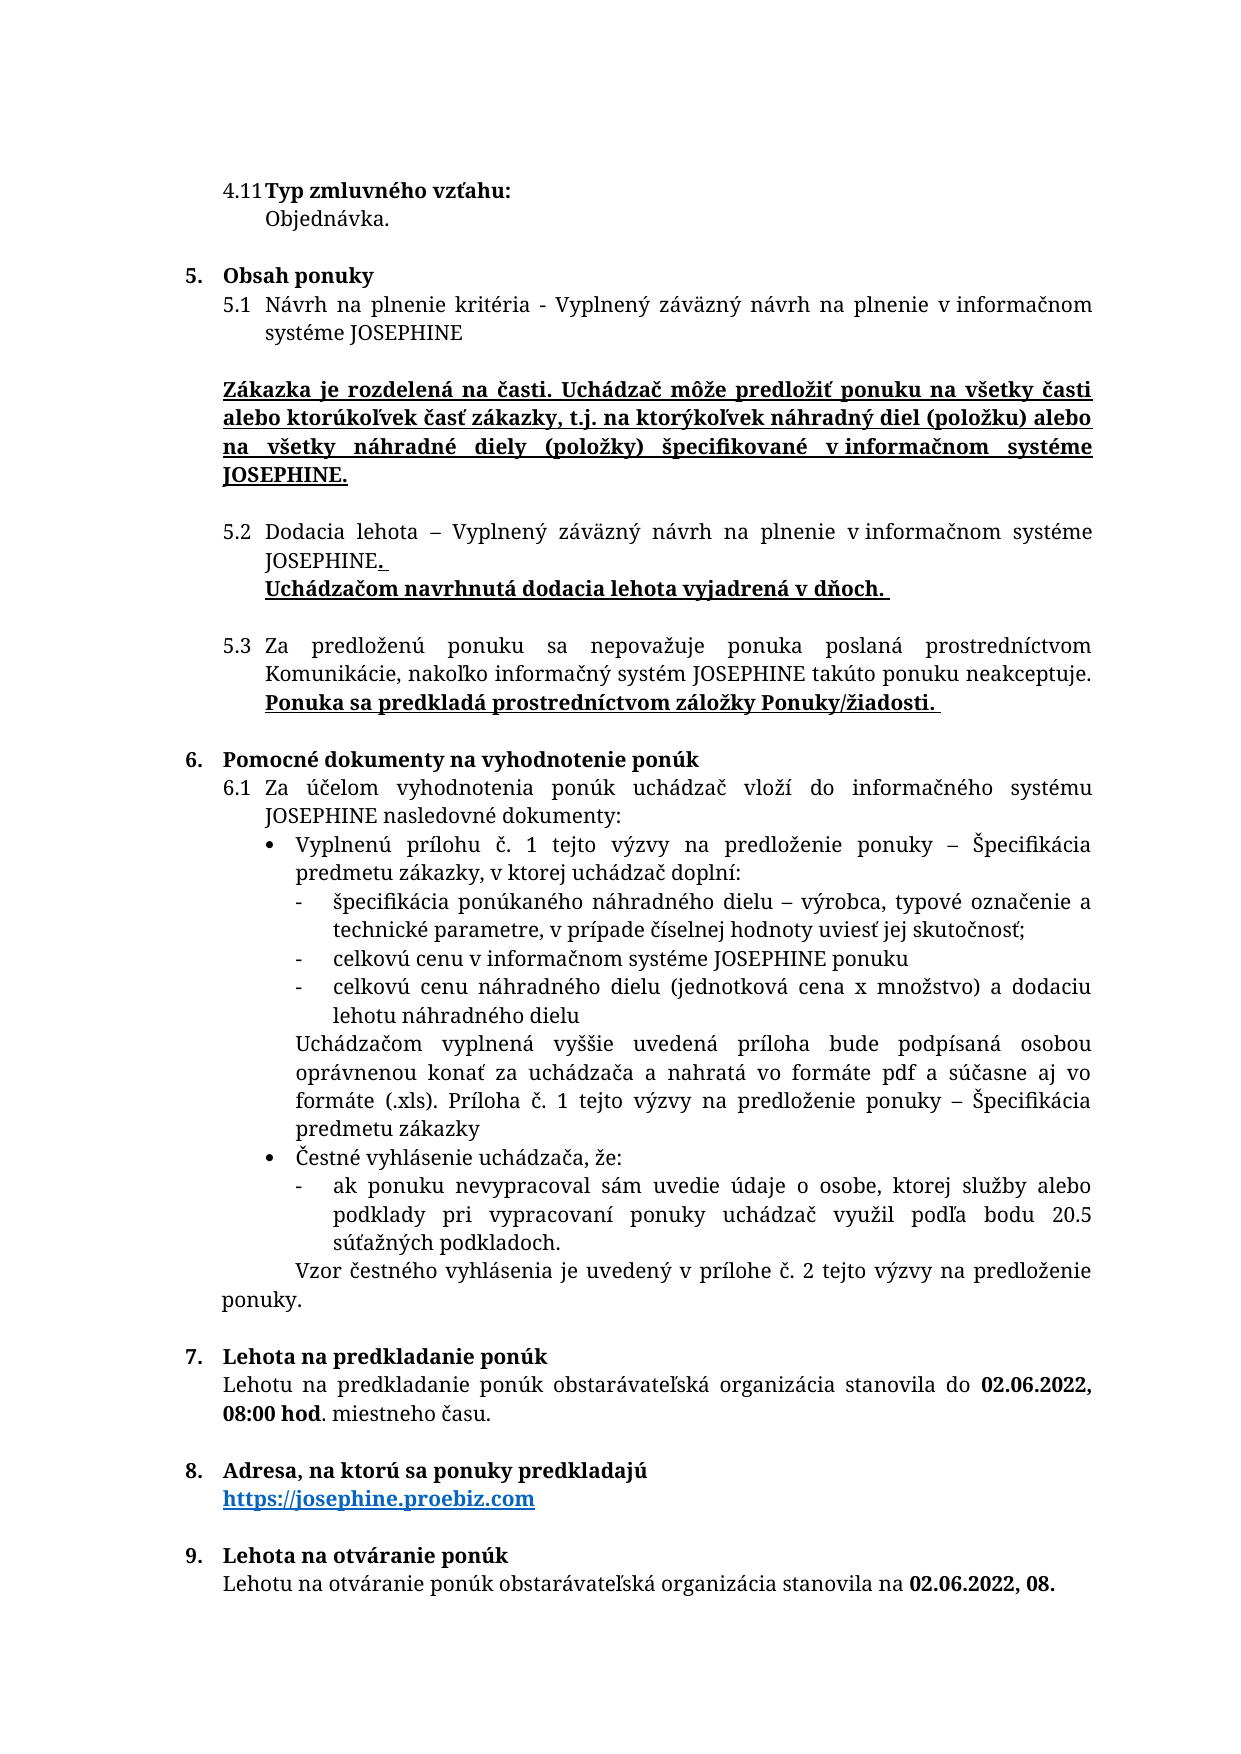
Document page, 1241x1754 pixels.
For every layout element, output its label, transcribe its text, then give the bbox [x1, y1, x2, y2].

list Pomocné dokumenty na vyhodnotenie ponúk [185, 745, 1093, 773]
list Za predloženú ponuku sa nepovažuje ponuka poslaná prostredníctvom Komunikácie, nakoľko informačný systém JOSEPHINE takúto ponuku neakceptuje. Ponuka sa predkladá prostredníctvom záložky Ponuky/žiadosti. [223, 631, 1093, 716]
text Vzor čestného vyhlásenia je uvedený v prílohe č. 2 tejto výzvy na predloženie ponuky. [221, 1257, 1093, 1313]
list ak ponuku nevypracoval sám uvedie údaje o osobe, ktorej služby alebo podklady pri vypracovaní ponuky uchádzač využil podľa bodu 20.5 súťažných podkladoch. [295, 1171, 1093, 1257]
list Vyplnenú prílohu č. 1 tejto výzvy na predloženie ponuky – Špecifikácia predmetu zákazky, v ktorej uchádzač doplní: [266, 830, 1093, 887]
list Adresa, na ktorú sa ponuky predkladajú [185, 1456, 1093, 1484]
list Zákazka je rozdelená na časti. Uchádzač môže predložiť ponuku na všetky časti alebo ktorúkoľvek časť zákazky, t.j. na ktorýkoľvek náhradný diel (položku) alebo na všetky náhradné diely (položky) špecifikované v informačnom systéme JOSEPHINE. [223, 458, 1093, 489]
list Čestné vyhlásenie uchádzača, že: [266, 1143, 1093, 1171]
list špecifikácia ponúkaného náhradného dielu – výrobca, typové označenie a technické parametre, v prípade číselnej hodnoty uviesť jej skutočnosť; [295, 887, 1093, 944]
list Lehota na predkladanie ponúk [185, 1342, 1093, 1370]
list Uchádzačom navrhnutá dodacia lehota vyjadrená v dňoch. [265, 574, 1093, 603]
list celkovú cenu v informačnom systéme JOSEPHINE ponuku [295, 944, 1093, 972]
list https://josephine.proebiz.com [223, 1484, 1093, 1513]
list Lehota na otváranie ponúk [185, 1541, 1093, 1569]
list Obsah ponuky [185, 261, 1093, 290]
list Zákazka je rozdelená na časti. Uchádzač môže predložiť ponuku na všetky časti alebo ktorúkoľvek časť zákazky, t.j. na ktorýkoľvek náhradný diel (položku) alebo na všetky náhradné diely (položky) špecifikované v informačnom systéme JOSEPHINE. [223, 401, 1093, 428]
list Za účelom vyhodnotenia ponúk uchádzač vloží do informačného systému JOSEPHINE nasledovné dokumenty: [223, 773, 1093, 830]
list Lehotu na predkladanie ponúk obstarávateľská organizácia stanovila do 02.06.2022, 08:00 hod. miestneho času. [223, 1370, 1093, 1427]
list Lehotu na otváranie ponúk obstarávateľská organizácia stanovila na 02.06.2022, 08. [223, 1569, 1093, 1598]
text Uchádzačom vyplnená vyššie uvedená príloha bude podpísaná osobou oprávnenou konať za uchádzača a nahratá vo formáte pdf a súčasne aj vo formáte (.xls). Príloha č. 1 tejto výzvy na predloženie ponuky – Špecifikácia predmetu zákazky [295, 1029, 1093, 1143]
list celkovú cenu náhradného dielu (jednotková cena x množstvo) a dodaciu lehotu náhradného dielu [295, 972, 1093, 1029]
list Objednávka. [223, 204, 1093, 233]
list Zákazka je rozdelená na časti. Uchádzač môže predložiť ponuku na všetky časti alebo ktorúkoľvek časť zákazky, t.j. na ktorýkoľvek náhradný diel (položku) alebo na všetky náhradné diely (položky) špecifikované v informačnom systéme JOSEPHINE. [223, 429, 1093, 456]
list Dodacia lehota – Vyplnený záväzný návrh na plnenie v informačnom systéme JOSEPHINE. [223, 517, 1093, 574]
list Zákazka je rozdelená na časti. Uchádzač môže predložiť ponuku na všetky časti alebo ktorúkoľvek časť zákazky, t.j. na ktorýkoľvek náhradný diel (položku) alebo na všetky náhradné diely (položky) špecifikované v informačnom systéme JOSEPHINE. [223, 375, 1093, 399]
list Typ zmluvného vzťahu: [223, 176, 1093, 204]
list Návrh na plnenie kritéria - Vyplnený záväzný návrh na plnenie v informačnom systéme JOSEPHINE [223, 290, 1093, 347]
